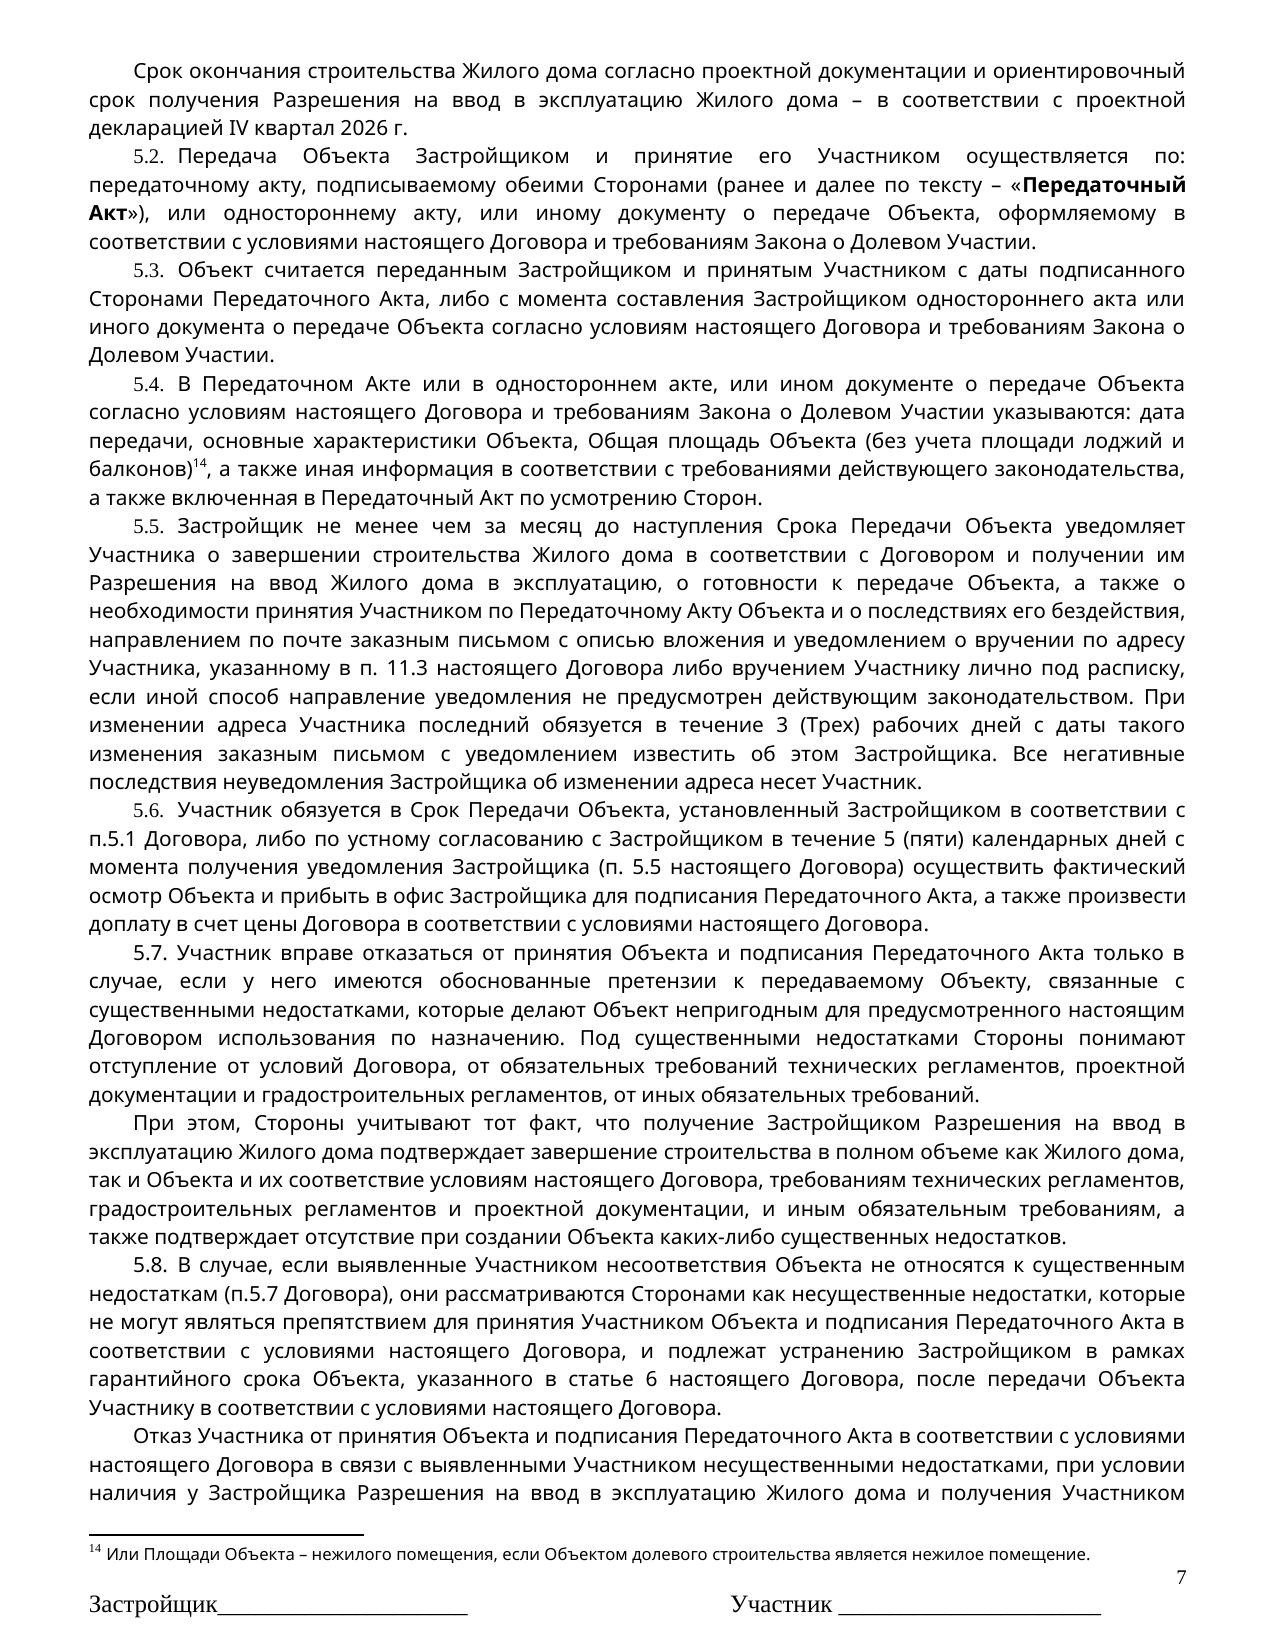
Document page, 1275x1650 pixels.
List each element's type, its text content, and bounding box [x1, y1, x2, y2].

list Объект считается переданным Застройщиком и принятым Участником с даты подписанного Сторонами Передаточного Акта, либо с момента составления Застройщиком одностороннего акта или иного документа о передаче Объекта согласно условиям настоящего Договора и требованиям Закона о Долевом Участии. [89, 255, 1186, 369]
list Застройщик не менее чем за месяц до наступления Срока Передачи Объекта уведомляет Участника о завершении строительства Жилого дома в соответствии с Договором и получении им Разрешения на ввод Жилого дома в эксплуатацию, о готовности к передаче Объекта, а также о необходимости принятия Участником по Передаточному Акту Объекта и о последствиях его бездействия, направлением по почте заказным письмом с описью вложения и уведомлением о вручении по адресу Участника, указанному в п. 11.3 настоящего Договора либо вручением Участнику лично под расписку, если иной способ направление уведомления не предусмотрен действующим законодательством. При изменении адреса Участника последний обязуется в течение 3 (Трех) рабочих дней с даты такого изменения заказным письмом с уведомлением известить об этом Застройщика. Все негативные последствия неуведомления Застройщика об изменении адреса несет Участник. [89, 511, 1186, 796]
list Участник обязуется в Срок Передачи Объекта, установленный Застройщиком в соответствии с п.5.1 Договора, либо по устному согласованию с Застройщиком в течение 5 (пяти) календарных дней с момента получения уведомления Застройщика (п. 5.5 настоящего Договора) осуществить фактический осмотр Объекта и прибыть в офис Застройщика для подписания Передаточного Акта, а также произвести доплату в счет цены Договора в соответствии с условиями настоящего Договора. [89, 796, 1186, 938]
text 5.7. Участник вправе отказаться от принятия Объекта и подписания Передаточного Акта только в случае, если у него имеются обоснованные претензии к передаваемому Объекту, связанные с существенными недостатками, которые делают Объект непригодным для предусмотренного настоящим Договором использования по назначению. Под существенными недостатками Стороны понимают отступление от условий Договора, от обязательных требований технических регламентов, проектной документации и градостроительных регламентов, от иных обязательных требований. [89, 938, 1186, 1108]
list Передача Объекта Застройщиком и принятие его Участником осуществляется по: передаточному акту, подписываемому обеими Сторонами (ранее и далее по тексту – «Передаточный Акт»), или одностороннему акту, или иному документу о передаче Объекта, оформляемому в соответствии с условиями настоящего Договора и требованиям Закона о Долевом Участии. [89, 142, 1186, 255]
text Срок окончания строительства Жилого дома согласно проектной документации и ориентировочный срок получения Разрешения на ввод в эксплуатацию Жилого дома – в соответствии с проектной декларацией IV квартал 2026 г. [89, 56, 1186, 142]
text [89, 1421, 1186, 1507]
text При этом, Стороны учитывают тот факт, что получение Застройщиком Разрешения на ввод в эксплуатацию Жилого дома подтверждает завершение строительства в полном объеме как Жилого дома, так и Объекта и их соответствие условиям настоящего Договора, требованиям технических регламентов, градостроительных регламентов и проектной документации, и иным обязательным требованиям, а также подтверждает отсутствие при создании Объекта каких-либо существенных недостатков. [89, 1108, 1186, 1251]
list В случае, если выявленные Участником несоответствия Объекта не относятся к существенным недостаткам (п.5.7 Договора), они рассматриваются Сторонами как несущественные недостатки, которые не могут являться препятствием для принятия Участником Объекта и подписания Передаточного Акта в соответствии с условиями настоящего Договора, и подлежат устранению Застройщиком в рамках гарантийного срока Объекта, указанного в статье 6 настоящего Договора, после передачи Объекта Участнику в соответствии с условиями настоящего Договора. [89, 1251, 1186, 1421]
list В Передаточном Акте или в одностороннем акте, или ином документе о передаче Объекта согласно условиям настоящего Договора и требованиям Закона о Долевом Участии указываются: дата передачи, основные характеристики Объекта, Общая площадь Объекта (без учета площади лоджий и балконов), а также иная информация в соответствии с требованиями действующего законодательства, а также включенная в Передаточный Акт по усмотрению Сторон. [89, 369, 1186, 511]
